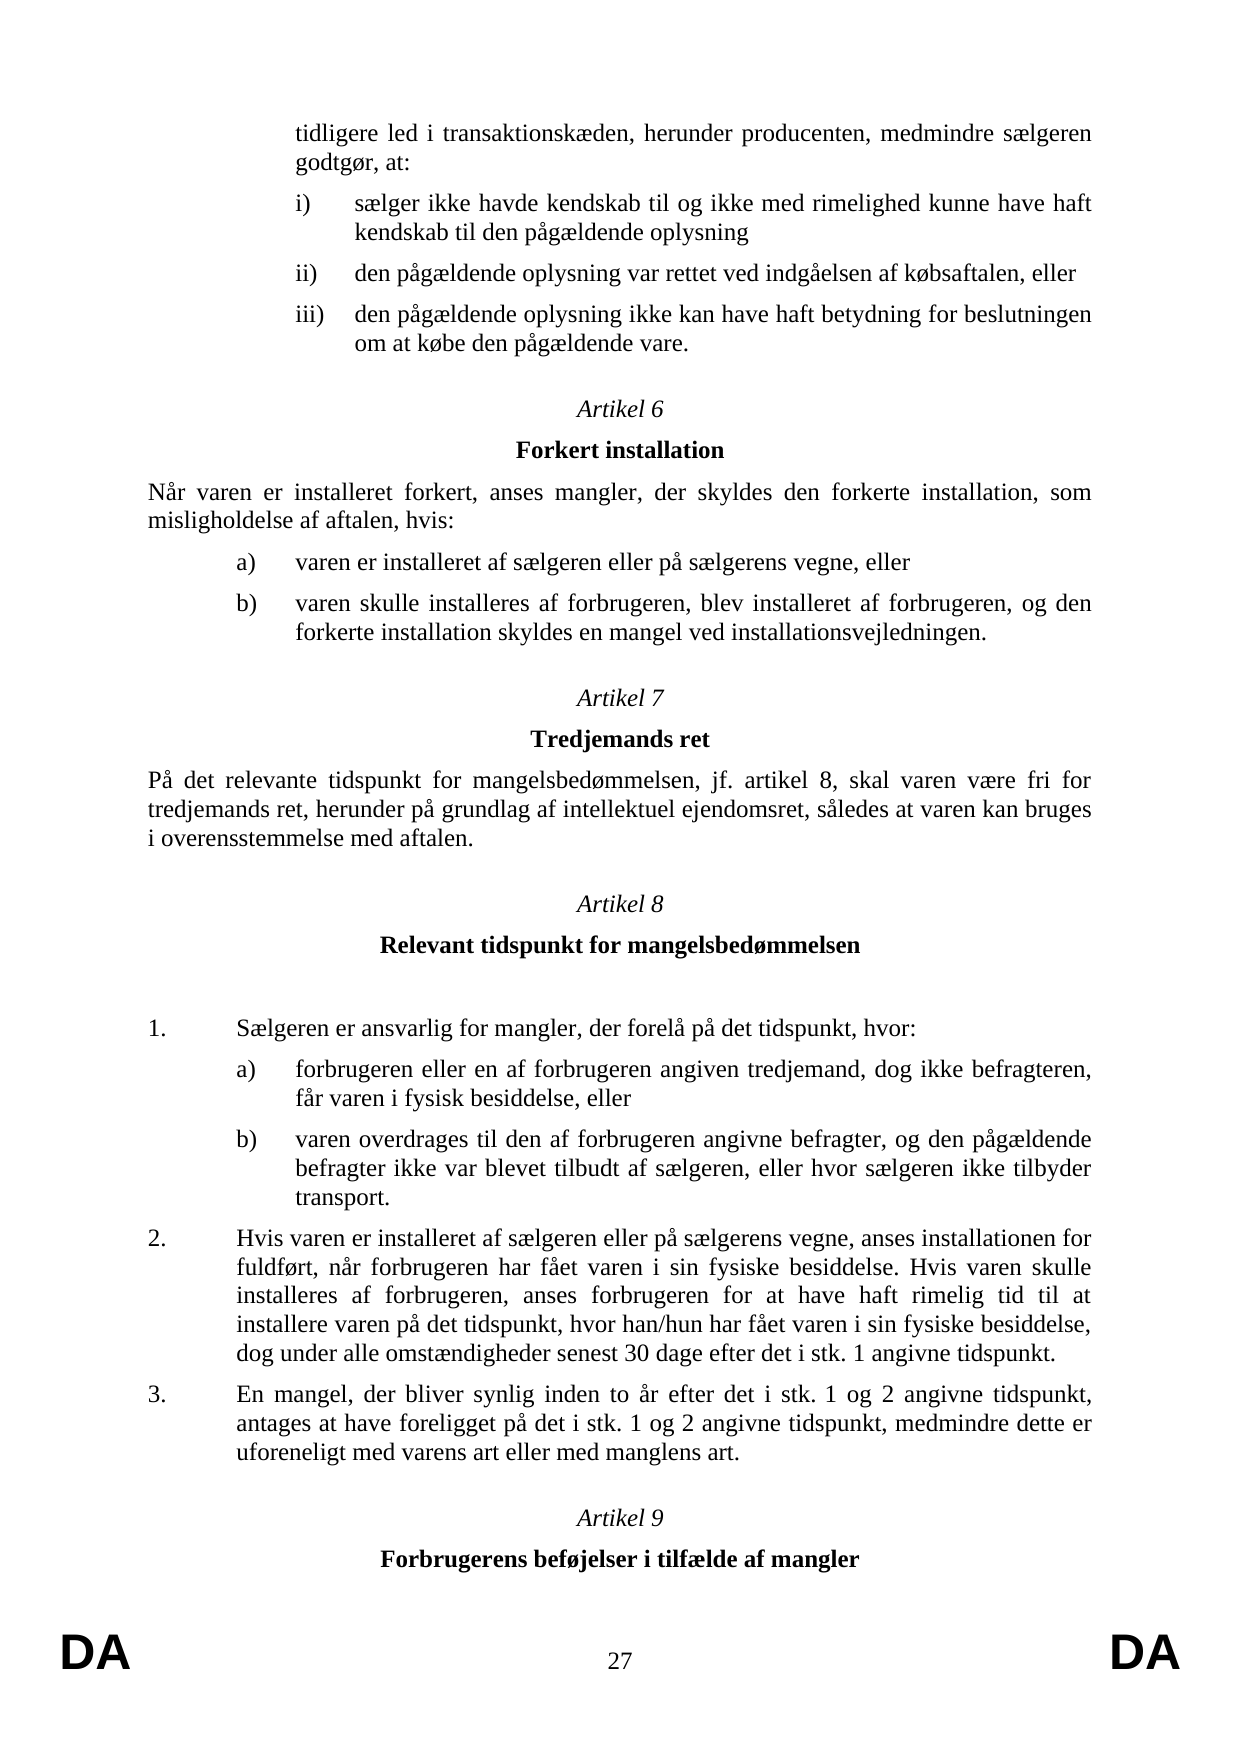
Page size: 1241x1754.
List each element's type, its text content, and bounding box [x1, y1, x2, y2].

text Artikel 9 [148, 1503, 1093, 1532]
text Artikel 6 [148, 394, 1093, 423]
text Relevant tidspunkt for mangelsbedømmelsen [148, 931, 1093, 959]
text På det relevante tidspunkt for mangelsbedømmelsen, jf. artikel 8, skal varen være fri for tredjemands ret, herunder på grundlag af intellektuel ejendomsret, således at varen kan bruges i overensstemmelse med aftalen. [148, 766, 1093, 852]
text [236, 118, 1093, 176]
text i) sælger ikke havde kendskab til og ikke med rimelighed kunne have haft kendskab til den pågældende oplysning [295, 188, 1093, 246]
text Når varen er installeret forkert, anses mangler, der skyldes den forkerte installation, som misligholdelse af aftalen, hvis: [148, 477, 1093, 534]
text 2. Hvis varen er installeret af sælgeren eller på sælgerens vegne, anses installationen for fuldført, når forbrugeren har fået varen i sin fysiske besiddelse. Hvis varen skulle installeres af forbrugeren, anses forbrugeren for at have haft rimelig tid til at installere varen på det tidspunkt, hvor han/hun har fået varen i sin fysiske besiddelse, dog under alle omstændigheder senest 30 dage efter det i stk. 1 angivne tidspunkt. [148, 1223, 1093, 1367]
text iii) den pågældende oplysning ikke kan have haft betydning for beslutningen om at købe den pågældende vare. [295, 299, 1093, 357]
text a) varen er installeret af sælgeren eller på sælgerens vegne, eller [236, 547, 1093, 576]
text Forkert installation [148, 436, 1093, 464]
text b) varen overdrages til den af forbrugeren angivne befragter, og den pågældende befragter ikke var blevet tilbudt af sælgeren, eller hvor sælgeren ikke tilbyder transport. [236, 1124, 1093, 1211]
text ii) den pågældende oplysning var rettet ved indgåelsen af købsaftalen, eller [295, 258, 1093, 287]
text 1. Sælgeren er ansvarlig for mangler, der forelå på det tidspunkt, hvor: [148, 1013, 1093, 1042]
text Artikel 8 [148, 889, 1093, 918]
text 3. En mangel, der bliver synlig inden to år efter det i stk. 1 og 2 angivne tidspunkt, antages at have foreligget på det i stk. 1 og 2 angivne tidspunkt, medmindre dette er uforeneligt med varens art eller med manglens art. [148, 1379, 1093, 1466]
text Tredjemands ret [148, 724, 1093, 753]
text a) forbrugeren eller en af forbrugeren angiven tredjemand, dog ikke befragteren, får varen i fysisk besiddelse, eller [236, 1054, 1093, 1112]
text Forbrugerens beføjelser i tilfælde af mangler [148, 1544, 1093, 1573]
text b) varen skulle installeres af forbrugeren, blev installeret af forbrugeren, og den forkerte installation skyldes en mangel ved installationsvejledningen. [236, 588, 1093, 646]
text Artikel 7 [148, 683, 1093, 712]
